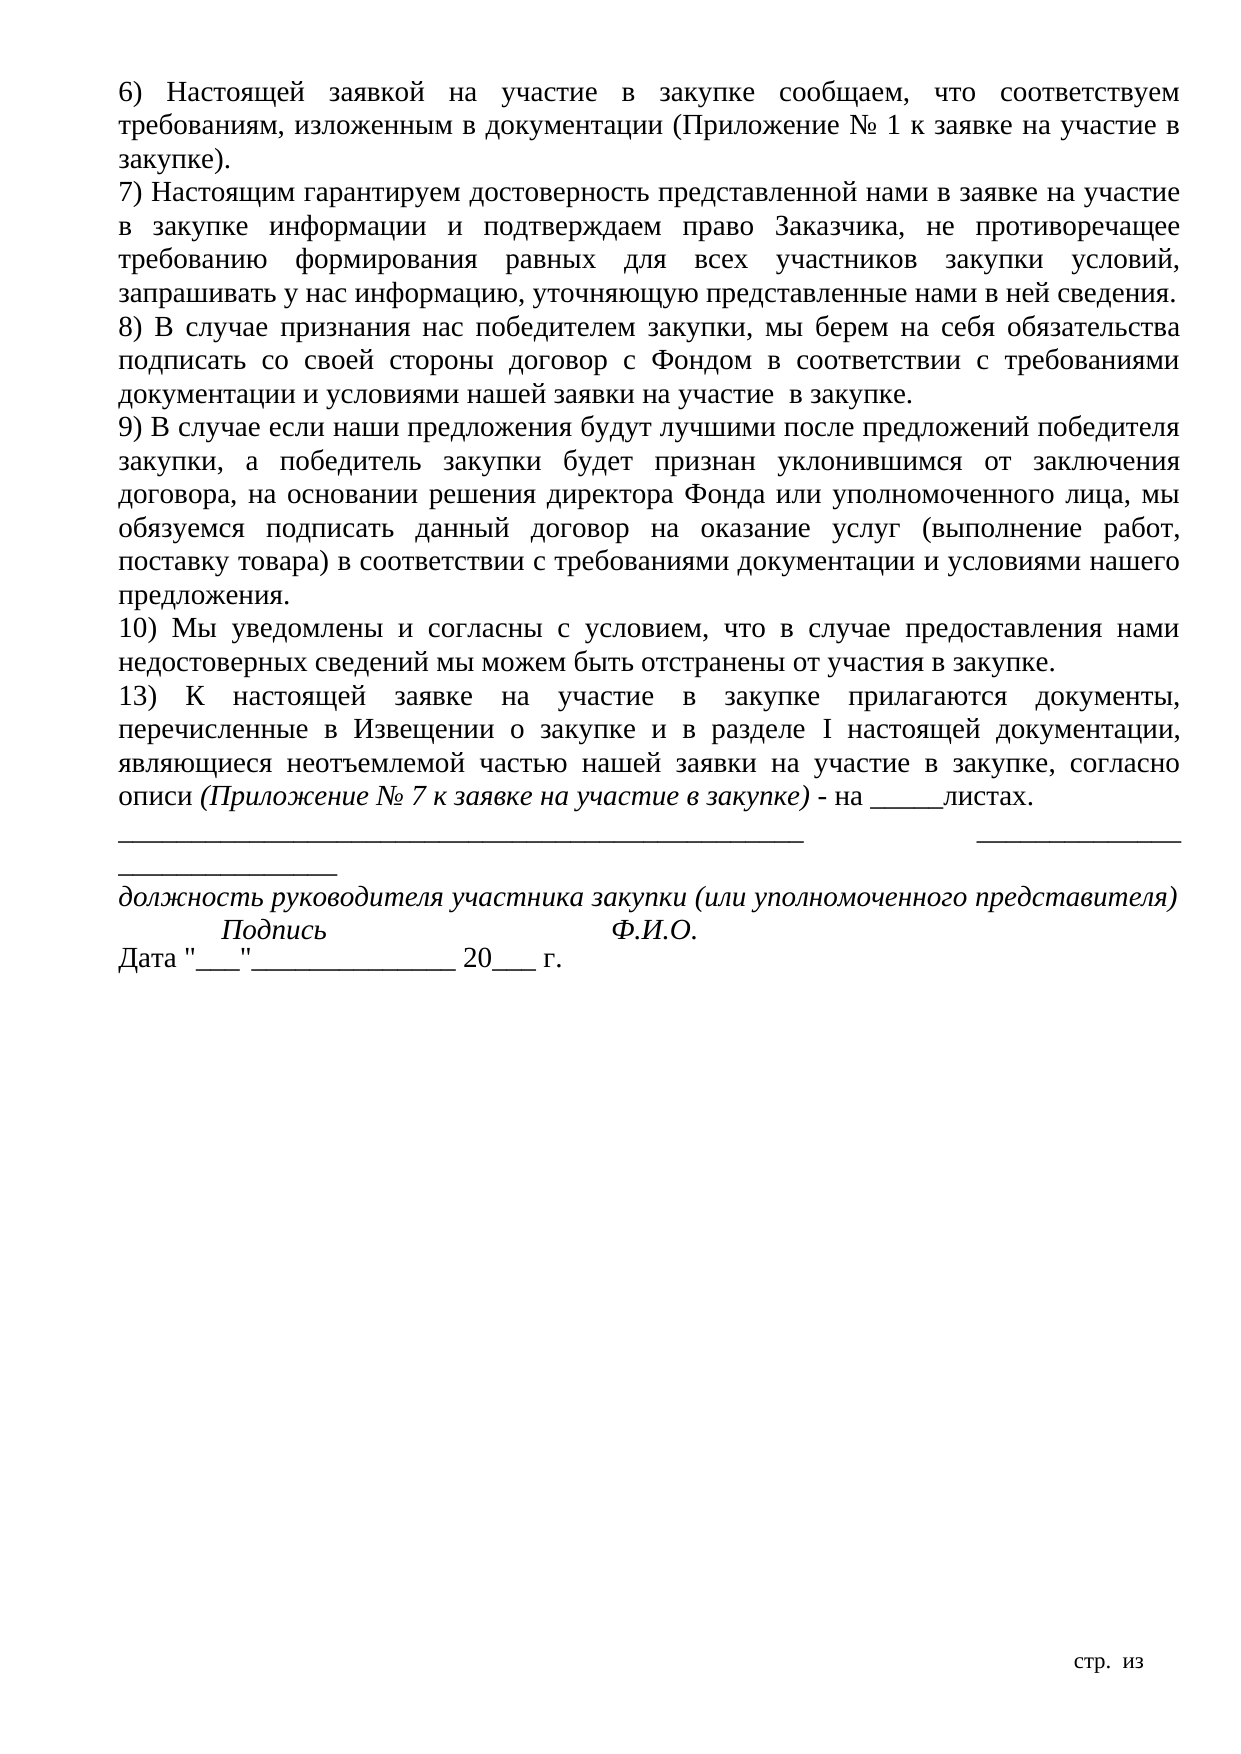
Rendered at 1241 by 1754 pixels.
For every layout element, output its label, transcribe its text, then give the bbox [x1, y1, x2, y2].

text 6) Настоящей заявкой на участие в закупке сообщаем, что соответствуем требованиям, изложенным в документации (Приложение № 1 к заявке на участие в закупке). [118, 74, 1181, 174]
text 9) В случае если наши предложения будут лучшими после предложений победителя закупки, а победитель закупки будет признан уклонившимся от заключения договора, на основании решения директора Фонда или уполномоченного лица, мы обязуемся подписать данный договор на оказание услуг (выполнение работ, поставку товара) в соответствии с требованиями документации и условиями нашего предложения. [118, 409, 1181, 611]
text 10) Мы уведомлены и согласны с условием, что в случае предоставления нами недостоверных сведений мы можем быть отстранены от участия в закупке. [118, 611, 1181, 678]
text 7) Настоящим гарантируем достоверность представленной нами в заявке на участие в закупке информации и подтверждаем право Заказчика, не противоречащее требованию формирования равных для всех участников закупки условий, запрашивать у нас информацию, уточняющую представленные нами в ней сведения. [118, 174, 1181, 309]
text должность руководителя участника закупки (или уполномоченного представителя) Подпись Ф.И.О. [118, 879, 1181, 946]
text 13) К настоящей заявке на участие в закупке прилагаются документы, перечисленные в Извещении о закупке и в разделе I настоящей документации, являющиеся неотъемлемой частью нашей заявки на участие в закупке, согласно описи (Приложение № 7 к заявке на участие в закупке) - на _____листах. [118, 678, 1181, 812]
subtitle Дата "___"______________ 20___ г. [118, 946, 1181, 973]
text 8) В случае признания нас победителем закупки, мы берем на себя обязательства подписать со своей стороны договор с Фондом в соответствии с требованиями документации и условиями нашей заявки на участие в закупке. [118, 309, 1181, 409]
text _______________________________________________ ______________ _______________ [118, 812, 1181, 879]
